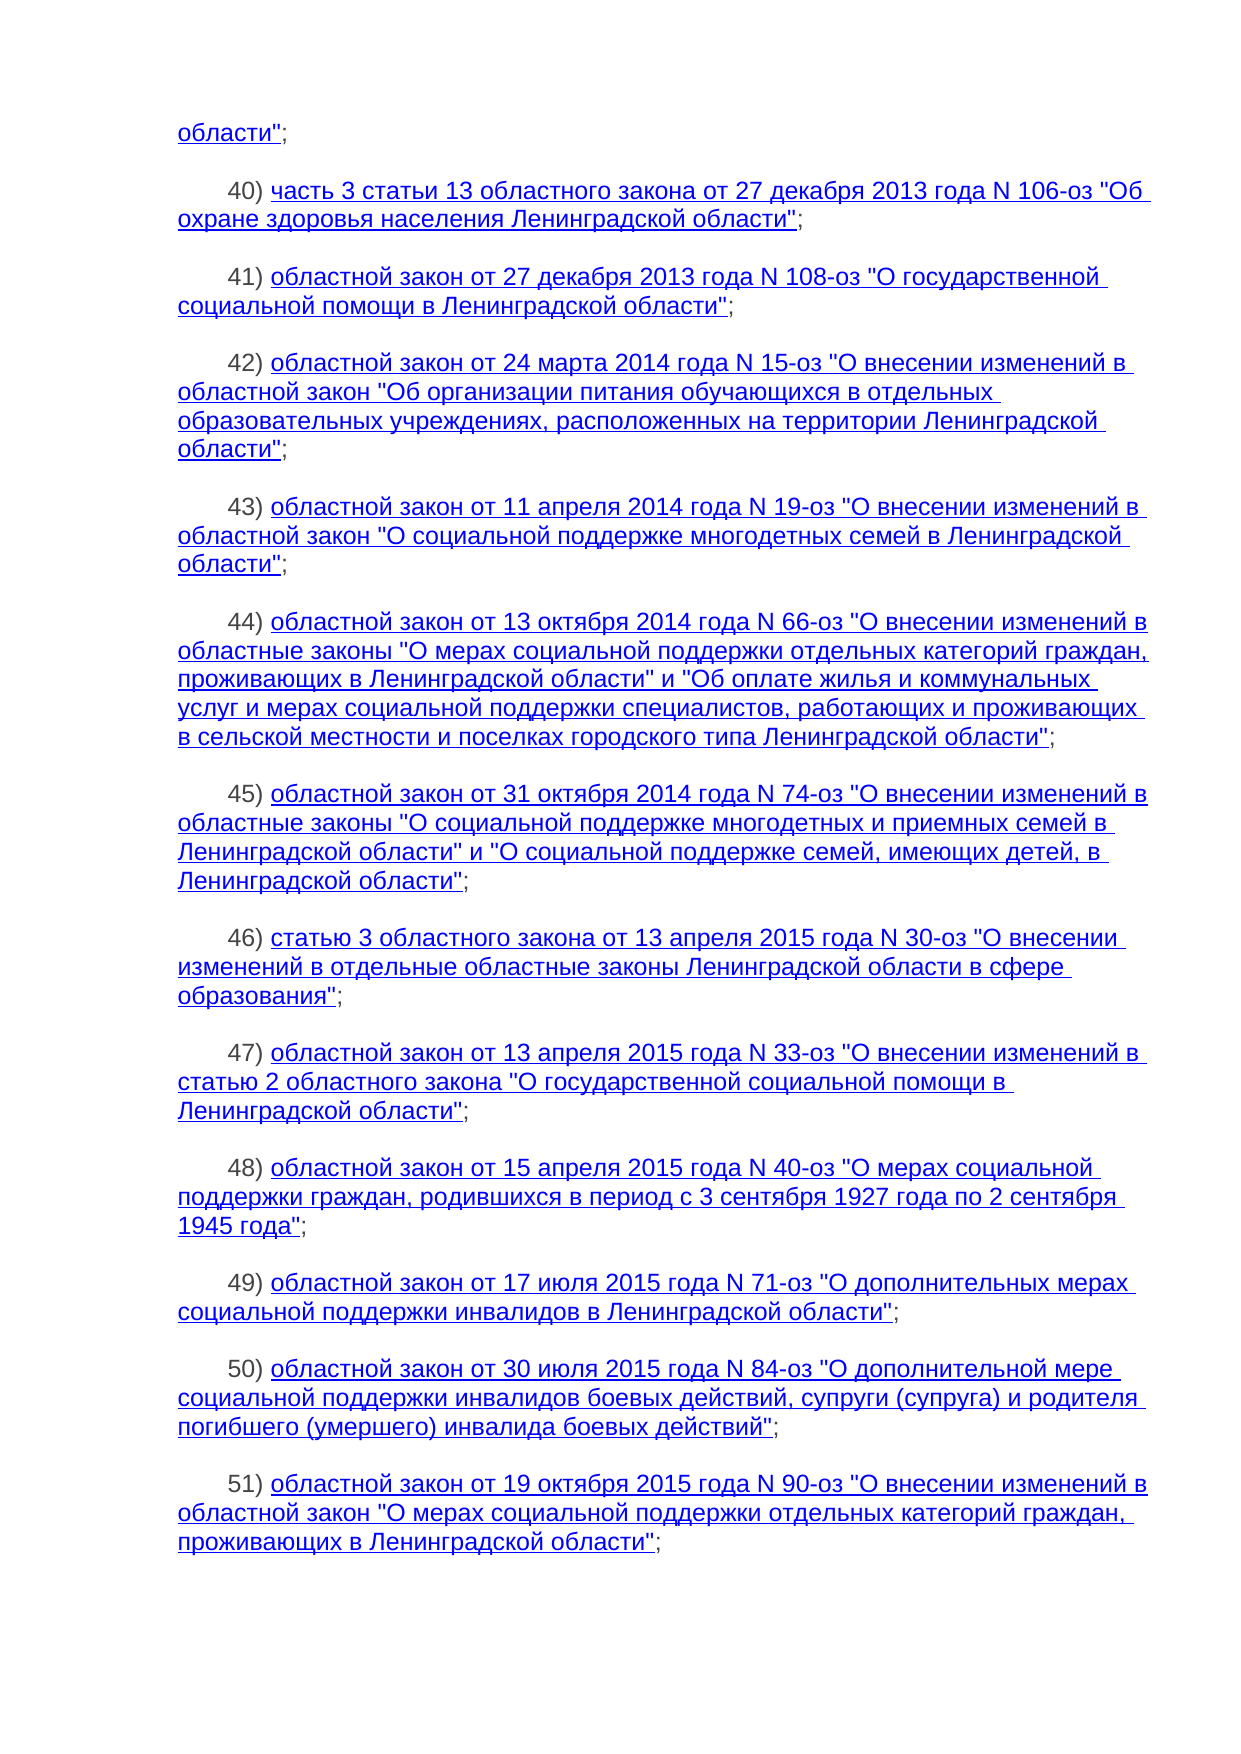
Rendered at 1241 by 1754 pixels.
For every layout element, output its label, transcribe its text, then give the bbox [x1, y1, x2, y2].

text 43) областной закон от 11 апреля 2014 года N 19-оз "О внесении изменений в областной закон "О социальной поддержке многодетных семей в Ленинградской области"; [177, 492, 1152, 607]
text 40) часть 3 статьи 13 областного закона от 27 декабря 2013 года N 106-оз "Об охране здоровья населения Ленинградской области"; [177, 176, 1152, 262]
text 47) областной закон от 13 апреля 2015 года N 33-оз "О внесении изменений в статью 2 областного закона "О государственной социальной помощи в Ленинградской области"; [177, 1038, 1152, 1153]
text 45) областной закон от 31 октября 2014 года N 74-оз "О внесении изменений в областные законы "О социальной поддержке многодетных и приемных семей в Ленинградской области" и "О социальной поддержке семей, имеющих детей, в Ленинградской области"; [177, 779, 1152, 923]
text 49) областной закон от 17 июля 2015 года N 71-оз "О дополнительных мерах социальной поддержки инвалидов в Ленинградской области"; [177, 1268, 1152, 1354]
text 44) областной закон от 13 октября 2014 года N 66-оз "О внесении изменений в областные законы "О мерах социальной поддержки отдельных категорий граждан, проживающих в Ленинградской области" и "Об оплате жилья и коммунальных услуг и мерах социальной поддержки специалистов, работающих и проживающих в сельской местности и поселках городского типа Ленинградской области"; [177, 607, 1152, 779]
text 41) областной закон от 27 декабря 2013 года N 108-оз "О государственной социальной помощи в Ленинградской области"; [177, 262, 1152, 348]
text 42) областной закон от 24 марта 2014 года N 15-оз "О внесении изменений в областной закон "Об организации питания обучающихся в отдельных образовательных учреждениях, расположенных на территории Ленинградской области"; [177, 348, 1152, 492]
text 51) областной закон от 19 октября 2015 года N 90-оз "О внесении изменений в областной закон "О мерах социальной поддержки отдельных категорий граждан, проживающих в Ленинградской области"; [177, 1469, 1152, 1584]
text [177, 118, 1152, 176]
text 46) статью 3 областного закона от 13 апреля 2015 года N 30-оз "О внесении изменений в отдельные областные законы Ленинградской области в сфере образования"; [177, 923, 1152, 1038]
text 50) областной закон от 30 июля 2015 года N 84-оз "О дополнительной мере социальной поддержки инвалидов боевых действий, супруги (супруга) и родителя погибшего (умершего) инвалида боевых действий"; [177, 1354, 1152, 1469]
text 48) областной закон от 15 апреля 2015 года N 40-оз "О мерах социальной поддержки граждан, родившихся в период с 3 сентября 1927 года по 2 сентября 1945 года"; [177, 1153, 1152, 1268]
